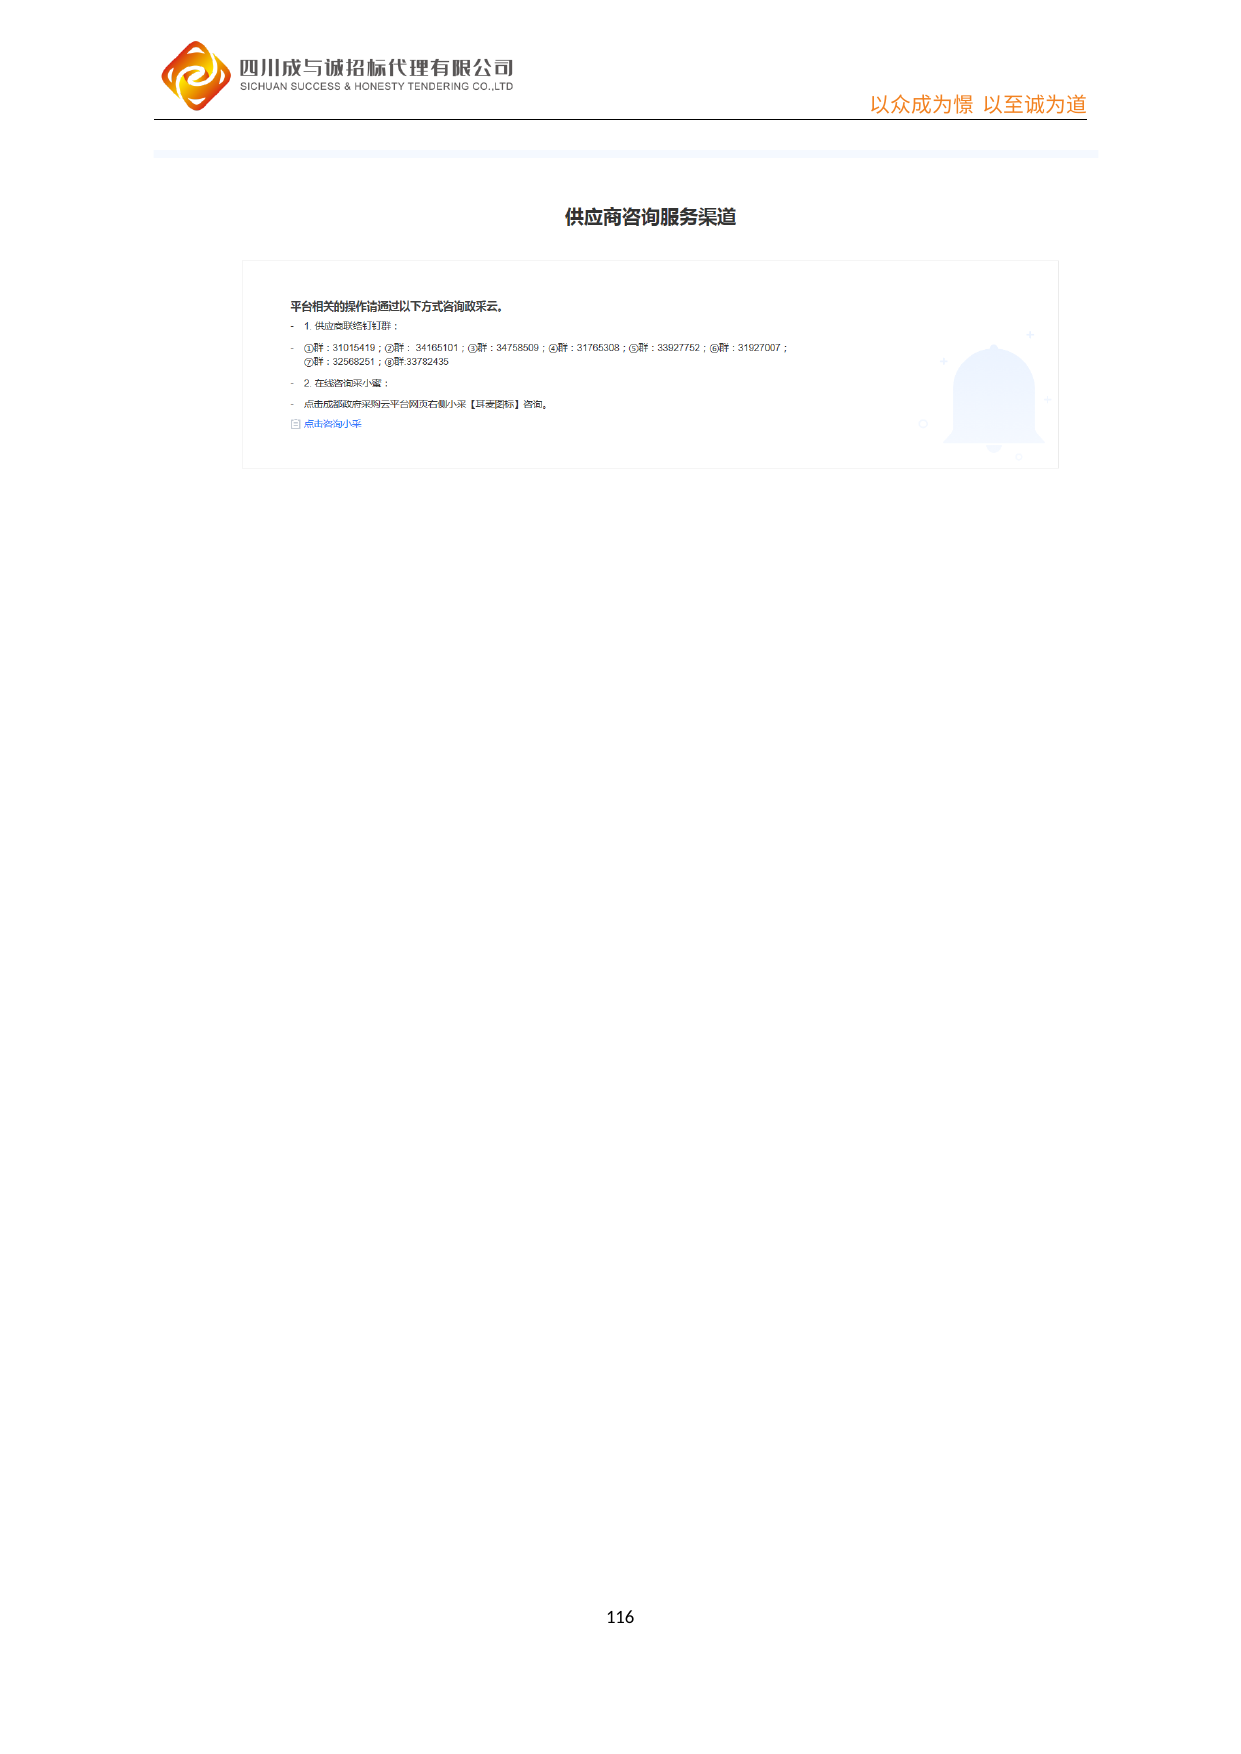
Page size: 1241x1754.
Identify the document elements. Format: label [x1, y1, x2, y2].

picture [152, 34, 517, 113]
picture [153, 150, 1099, 490]
